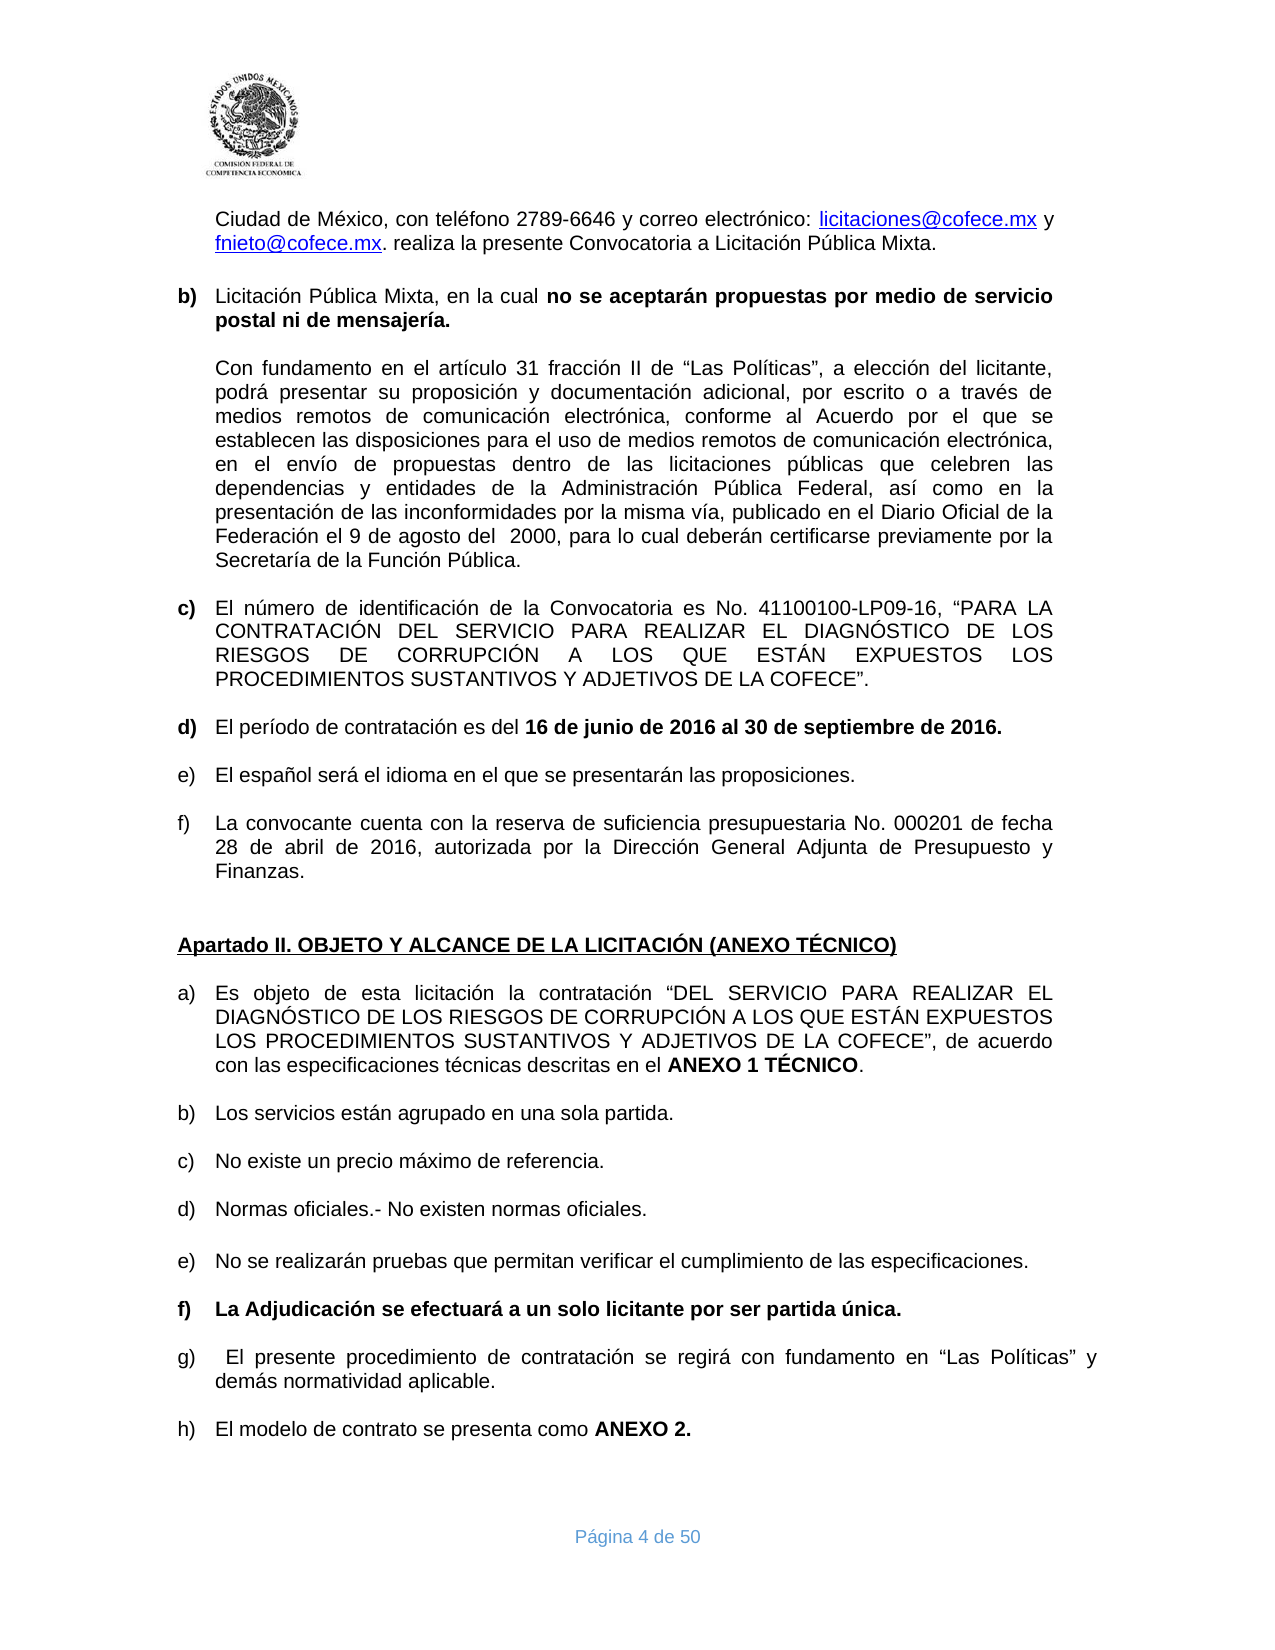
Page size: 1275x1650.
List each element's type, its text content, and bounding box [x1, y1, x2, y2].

list Normas oficiales.- No existen normas oficiales. [177, 1197, 1098, 1221]
list El español será el idioma en el que se presentarán las proposiciones. [177, 763, 1054, 787]
list Con fundamento en el artículo 31 fracción II de “Las Políticas”, a elección del licitante, podrá presentar su proposición y documentación adicional, por escrito o a través de medios remotos de comunicación electrónica, conforme al Acuerdo por el que se establecen las disposiciones para el uso de medios remotos de comunicación electrónica, en el envío de propuestas dentro de las licitaciones públicas que celebren las dependencias y entidades de la Administración Pública Federal, así como en la presentación de las inconformidades por la misma vía, publicado en el Diario Oficial de la Federación el 9 de agosto del 2000, para lo cual deberán certificarse previamente por la Secretaría de la Función Pública. [215, 356, 1054, 571]
list Licitación Pública Mixta, en la cual no se aceptarán propuestas por medio de servicio postal ni de mensajería. [177, 284, 1054, 332]
picture [188, 73, 322, 179]
list El presente procedimiento de contratación se regirá con fundamento en “Las Políticas” y demás normatividad aplicable. [177, 1345, 1098, 1393]
list No se realizarán pruebas que permitan verificar el cumplimiento de las especificaciones. [177, 1249, 1098, 1273]
list La convocante cuenta con la reserva de suficiencia presupuestaria No. 000201 de fecha 28 de abril de 2016, autorizada por la Dirección General Adjunta de Presupuesto y Finanzas. [177, 811, 1054, 883]
list Los servicios están agrupado en una sola partida. [177, 1101, 1098, 1125]
list El período de contratación es del 16 de junio de 2016 al 30 de septiembre de 2016. [177, 715, 1054, 739]
list La Adjudicación se efectuará a un solo licitante por ser partida única. [177, 1297, 1098, 1321]
list Apartado II. OBJETO Y ALCANCE DE LA LICITACIÓN (ANEXO TÉCNICO) [177, 933, 1098, 957]
list No existe un precio máximo de referencia. [177, 1149, 1098, 1173]
list El modelo de contrato se presenta como ANEXO 2. [177, 1417, 1098, 1441]
list Es objeto de esta licitación la contratación “DEL SERVICIO PARA REALIZAR EL DIAGNÓSTICO DE LOS RIESGOS DE CORRUPCIÓN A LOS QUE ESTÁN EXPUESTOS LOS PROCEDIMIENTOS SUSTANTIVOS Y ADJETIVOS DE LA COFECE”, de acuerdo con las especificaciones técnicas descritas en el ANEXO 1 TÉCNICO. [177, 981, 1054, 1077]
list El número de identificación de la Convocatoria es No. 41100100-LP09-16, “PARA LA CONTRATACIÓN DEL SERVICIO PARA REALIZAR EL DIAGNÓSTICO DE LOS RIESGOS DE CORRUPCIÓN A LOS QUE ESTÁN EXPUESTOS LOS PROCEDIMIENTOS SUSTANTIVOS Y ADJETIVOS DE LA COFECE”. [177, 595, 1054, 691]
